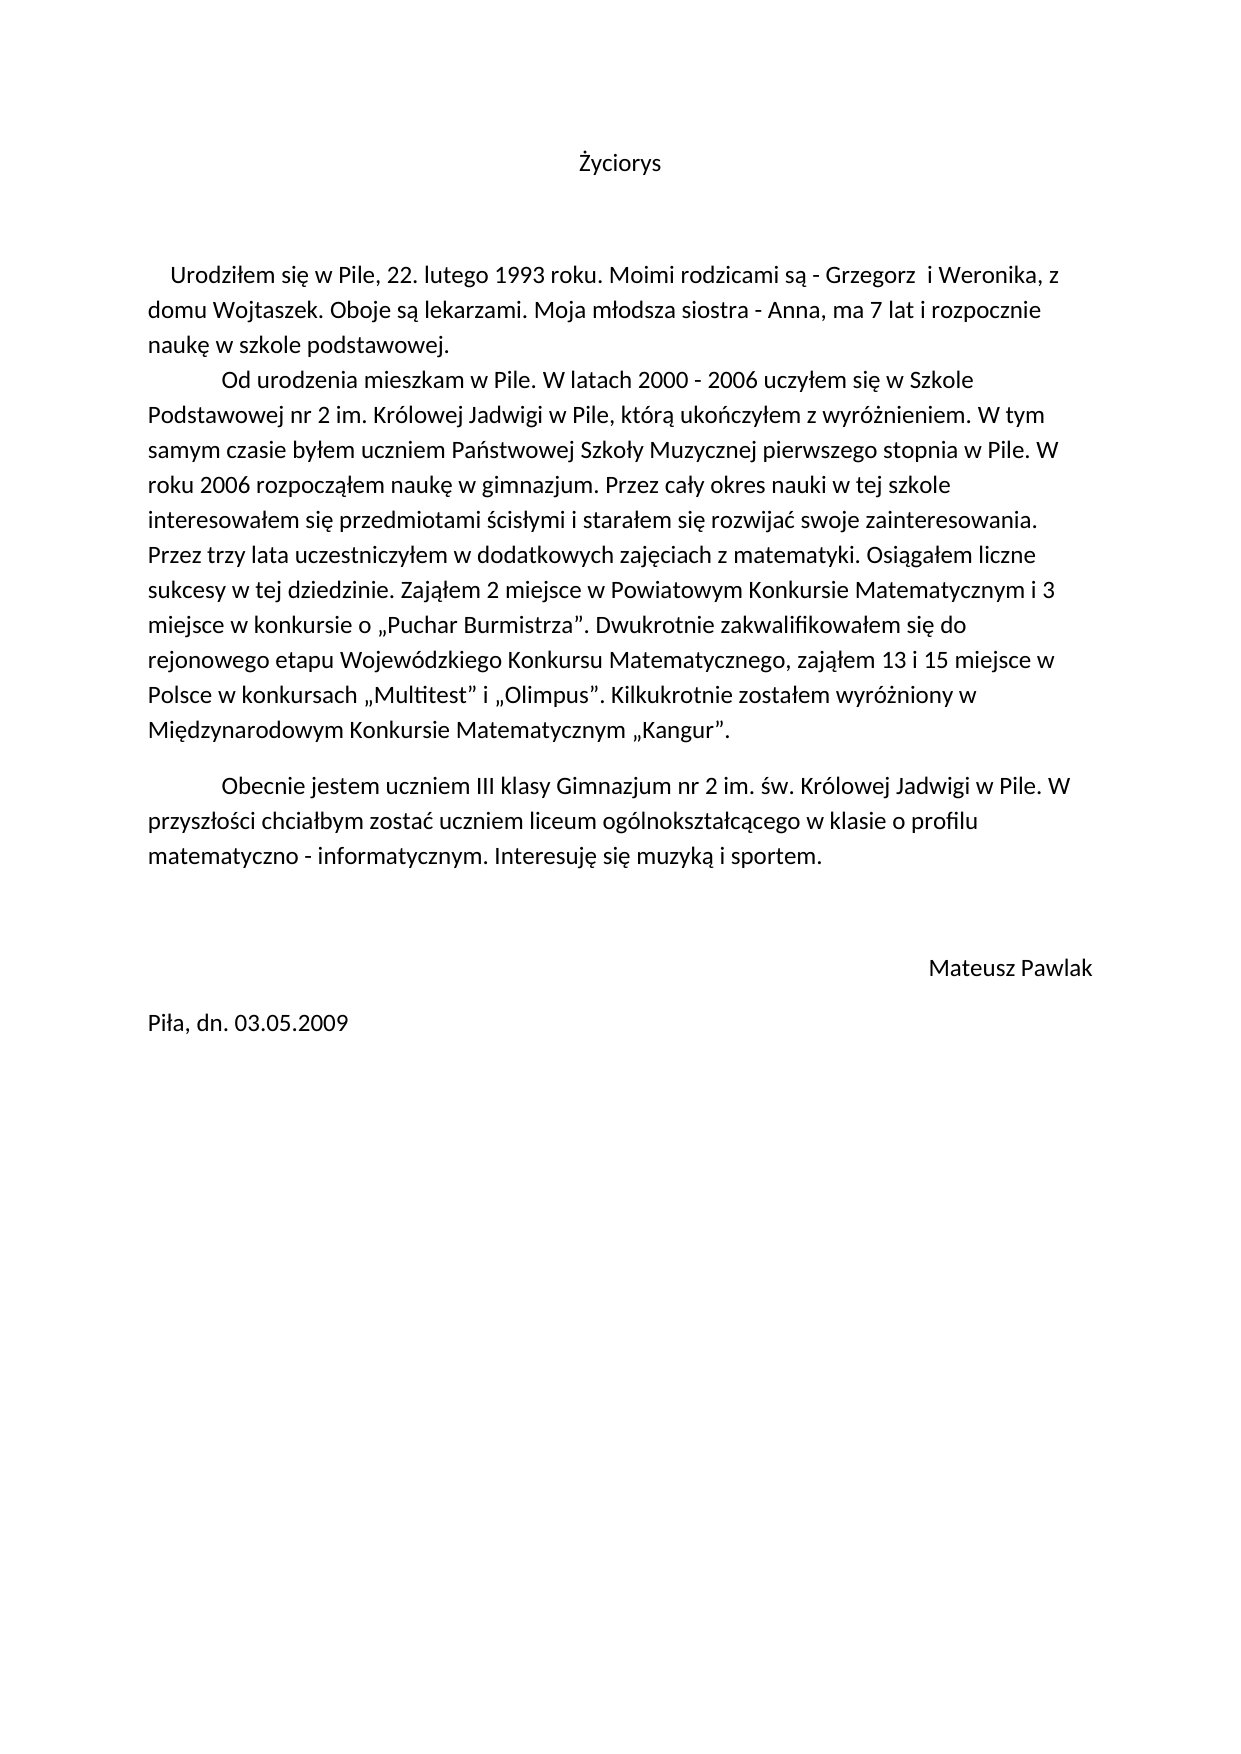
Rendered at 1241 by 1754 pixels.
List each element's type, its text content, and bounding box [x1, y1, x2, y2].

text Obecnie jestem uczniem III klasy Gimnazjum nr 2 im. św. Królowej Jadwigi w Pile. W przyszłości chciałbym zostać uczniem liceum ogólnokształcącego w klasie o profilu matematyczno - informatycznym. Interesuję się muzyką i sportem. [148, 770, 1093, 871]
text Życiorys [148, 148, 1093, 178]
text Piła, dn. 03.05.2009 [148, 1008, 1093, 1038]
text Mateusz Pawlak [148, 952, 1093, 982]
text Urodziłem się w Pile, 22. lutego 1993 roku. Moimi rodzicami są - Grzegorz i Weronika, z domu Wojtaszek. Oboje są lekarzami. Moja młodsza siostra - Anna, ma 7 lat i rozpocznie naukę w szkole podstawowej. Od urodzenia mieszkam w Pile. W latach 2000 - 2006 uczyłem się w Szkole Podstawowej nr 2 im. Królowej Jadwigi w Pile, którą ukończyłem z wyróżnieniem. W tym samym czasie byłem uczniem Państwowej Szkoły Muzycznej pierwszego stopnia w Pile. W roku 2006 rozpocząłem naukę w gimnazjum. Przez cały okres nauki w tej szkole interesowałem się przedmiotami ścisłymi i starałem się rozwijać swoje zainteresowania. Przez trzy lata uczestniczyłem w dodatkowych zajęciach z matematyki. Osiągałem liczne sukcesy w tej dziedzinie. Zająłem 2 miejsce w Powiatowym Konkursie Matematycznym i 3 miejsce w konkursie o „Puchar Burmistrza”. Dwukrotnie zakwalifikowałem się do rejonowego etapu Wojewódzkiego Konkursu Matematycznego, zająłem 13 i 15 miejsce w Polsce w konkursach „Multitest” i „Olimpus”. Kilkukrotnie zostałem wyróżniony w Międzynarodowym Konkursie Matematycznym „Kangur”. [148, 259, 1093, 745]
